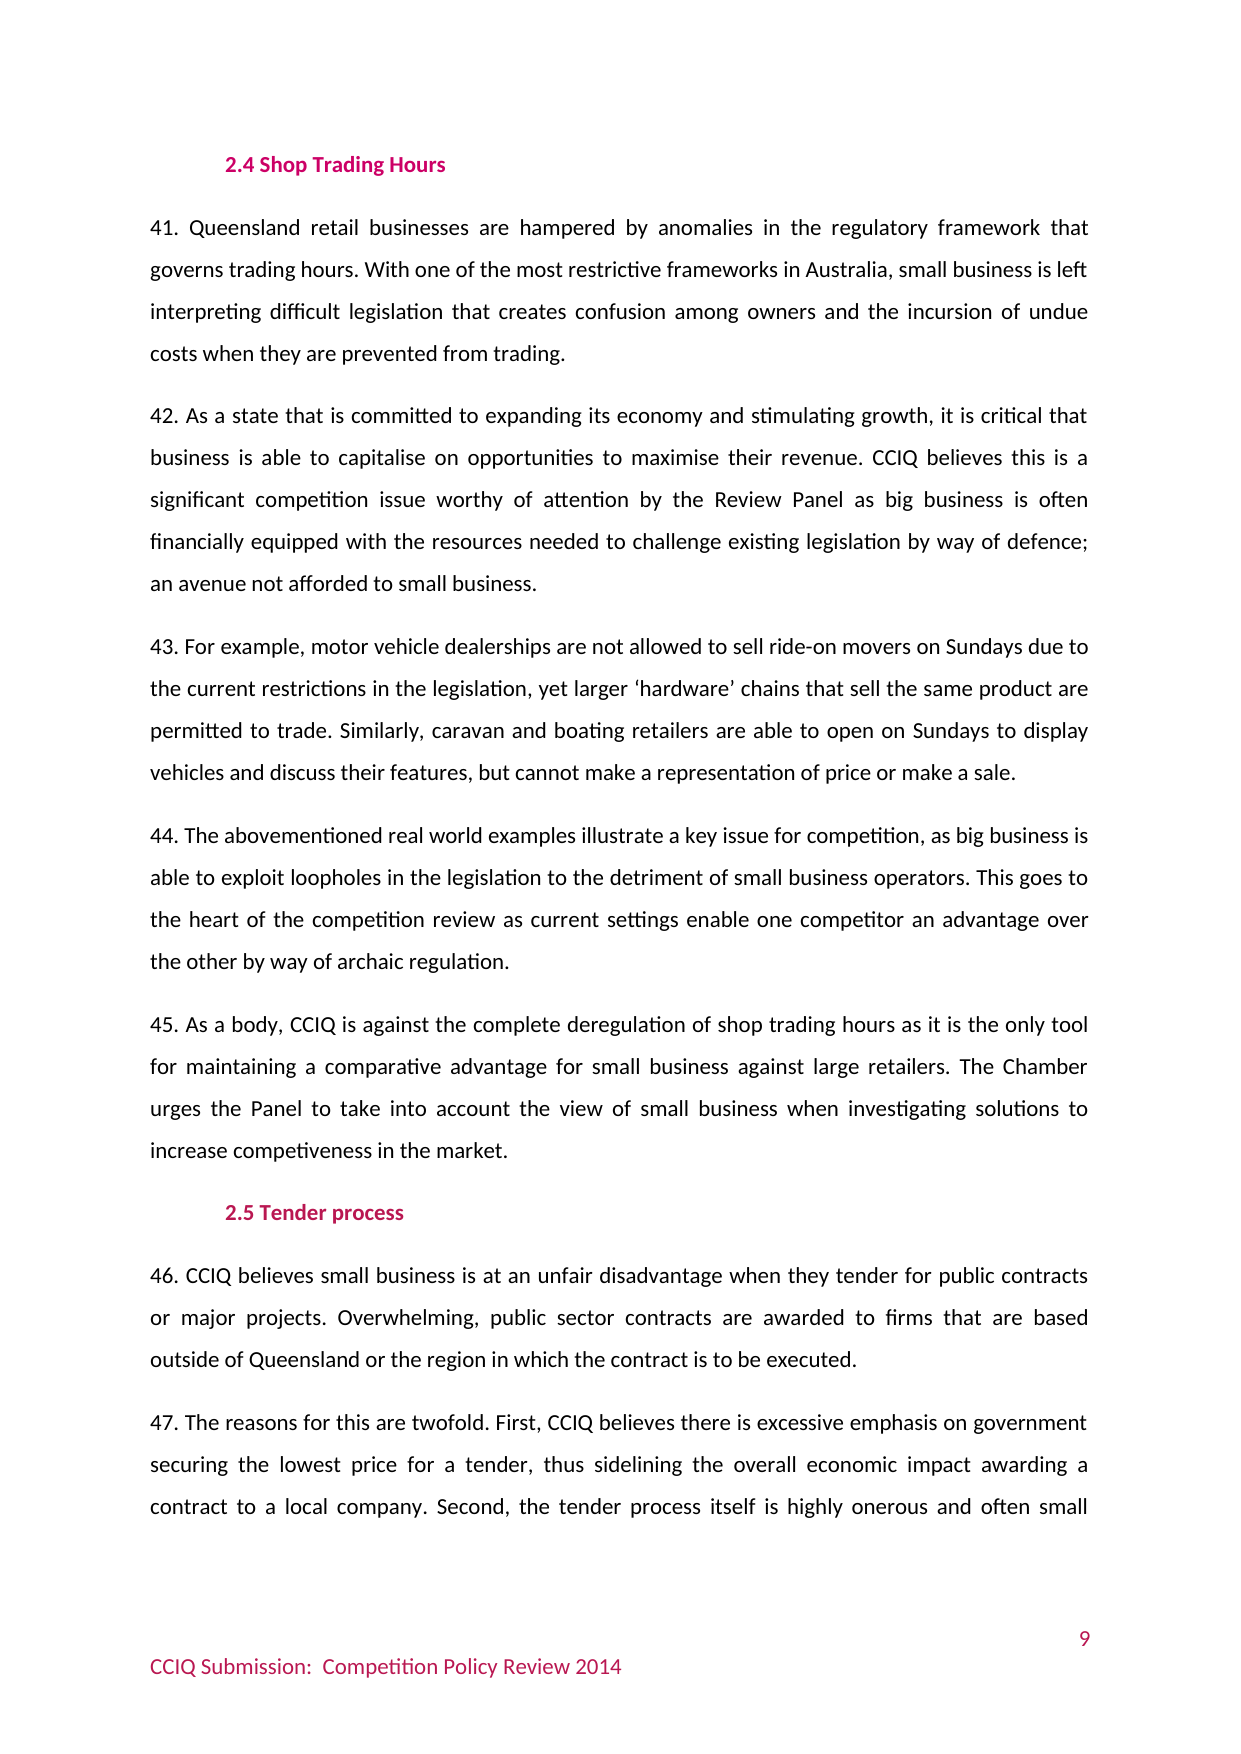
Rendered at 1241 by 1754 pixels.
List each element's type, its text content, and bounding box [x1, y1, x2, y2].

text 2.4 Shop Trading Hours [150, 150, 1090, 178]
text 44. The abovementioned real world examples illustrate a key issue for competition, as big business is able to exploit loopholes in the legislation to the detriment of small business operators. This goes to the heart of the competition review as current settings enable one competitor an advantage over the other by way of archaic regulation. [150, 821, 1090, 975]
text 2.5 Tender process [150, 1198, 1090, 1227]
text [150, 1408, 1090, 1520]
text 42. As a state that is committed to expanding its economy and stimulating growth, it is critical that business is able to capitalise on opportunities to maximise their revenue. CCIQ believes this is a significant competition issue worthy of attention by the Review Panel as big business is often financially equipped with the resources needed to challenge existing legislation by way of defence; an avenue not afforded to small business. [150, 402, 1090, 597]
text 41. Queensland retail businesses are hampered by anomalies in the regulatory framework that governs trading hours. With one of the most restrictive frameworks in Australia, small business is left interpreting difficult legislation that creates confusion among owners and the incursion of undue costs when they are prevented from trading. [150, 213, 1090, 367]
text 46. CCIQ believes small business is at an unfair disadvantage when they tender for public contracts or major projects. Overwhelming, public sector contracts are awarded to firms that are based outside of Queensland or the region in which the contract is to be executed. [150, 1261, 1090, 1373]
text 43. For example, motor vehicle dealerships are not allowed to sell ride-on movers on Sundays due to the current restrictions in the legislation, yet larger ‘hardware’ chains that sell the same product are permitted to trade. Similarly, caravan and boating retailers are able to open on Sundays to display vehicles and discuss their features, but cannot make a representation of price or make a sale. [150, 632, 1090, 786]
text 45. As a body, CCIQ is against the complete deregulation of shop trading hours as it is the only tool for maintaining a comparative advantage for small business against large retailers. The Chamber urges the Panel to take into account the view of small business when investigating solutions to increase competiveness in the market. [150, 1010, 1090, 1164]
